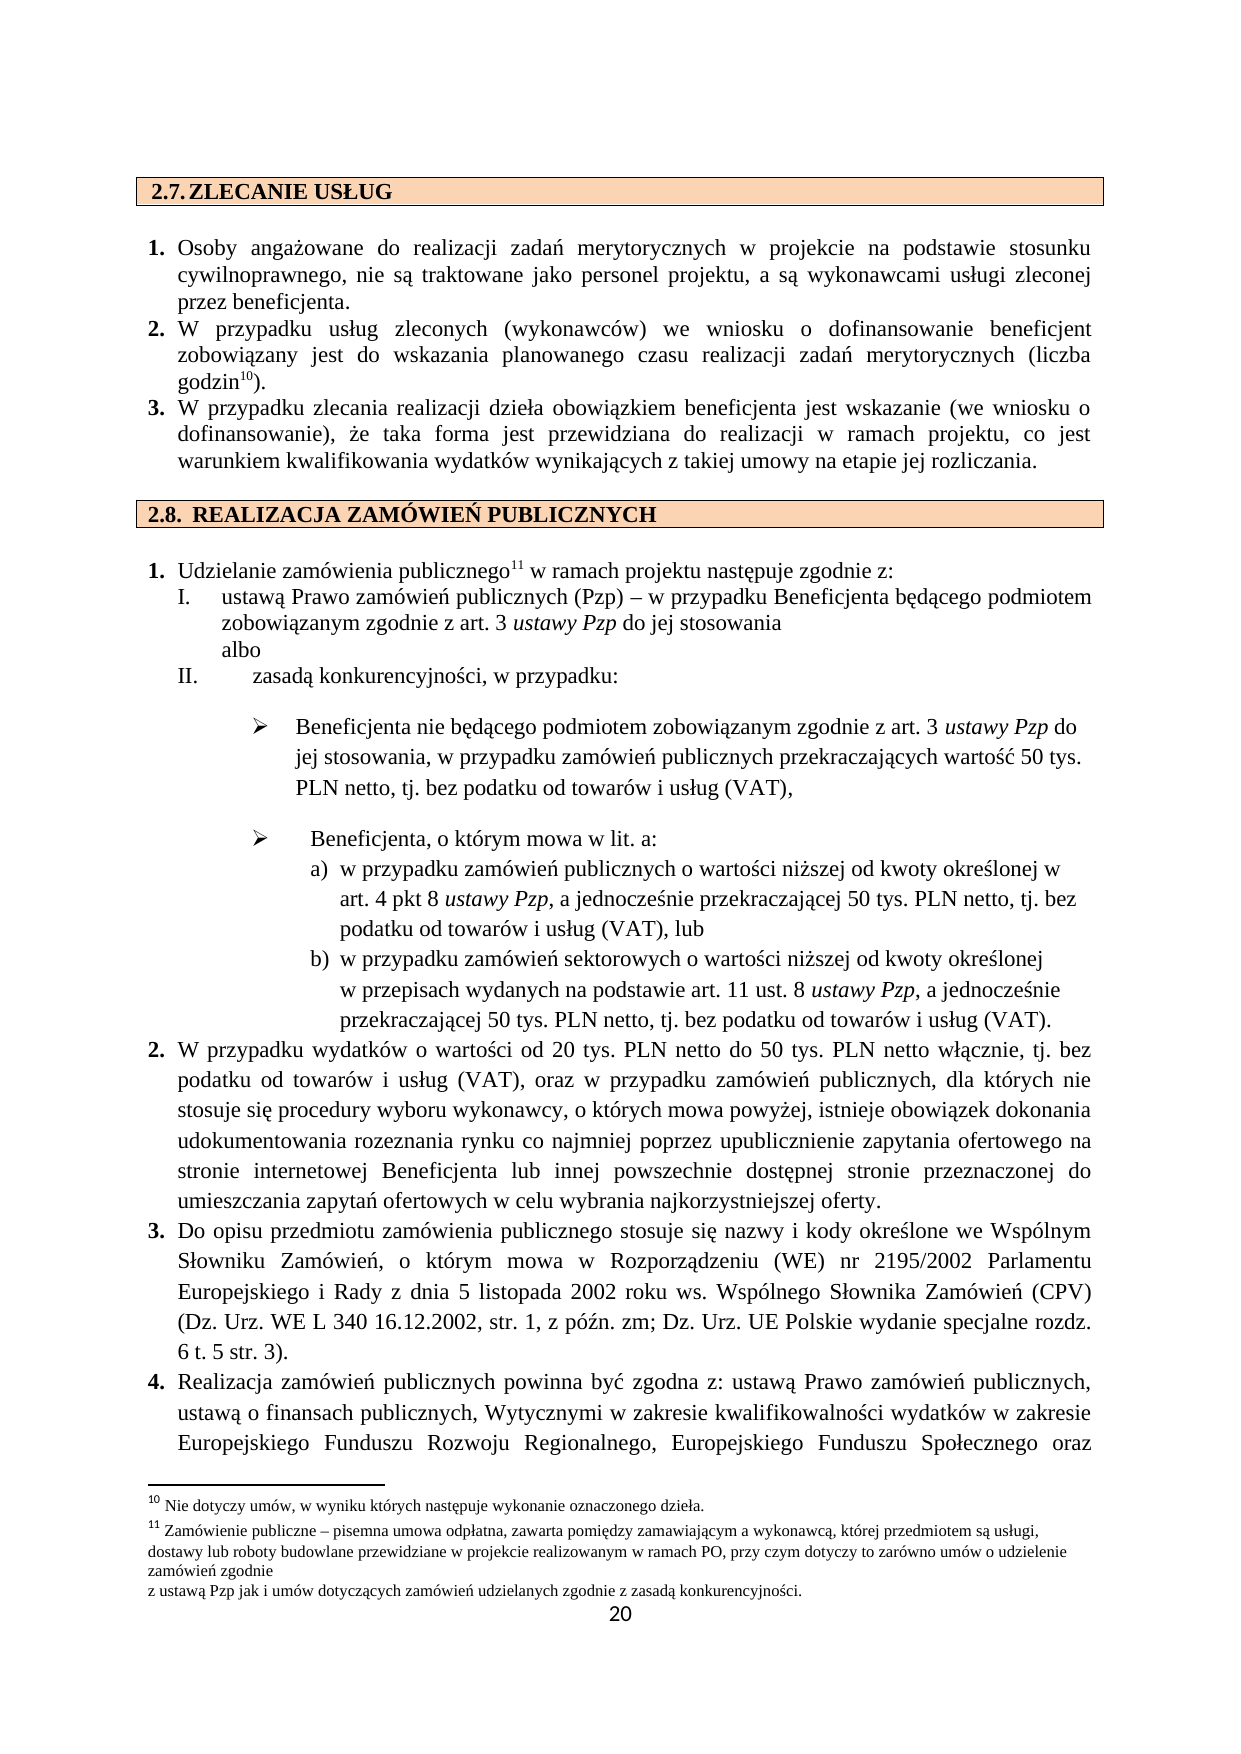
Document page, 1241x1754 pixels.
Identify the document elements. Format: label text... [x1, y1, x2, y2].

list W przypadku zlecania realizacji dzieła obowiązkiem beneficjenta jest wskazanie (we wniosku o dofinansowanie), że taka forma jest przewidziana do realizacji w ramach projektu, co jest warunkiem kwalifikowania wydatków wynikających z takiej umowy na etapie jej rozliczania. [148, 394, 1093, 473]
text albo [221, 636, 1093, 662]
list Beneficjenta nie będącego podmiotem zobowiązanym zgodnie z art. 3 ustawy Pzp do jej stosowania, w przypadku zamówień publicznych przekraczających wartość 50 tys. PLN netto, tj. bez podatku od towarów i usług (VAT), [251, 713, 1093, 800]
list w przypadku zamówień publicznych o wartości niższej od kwoty określonej w art. 4 pkt 8 ustawy Pzp, a jednocześnie przekraczającej 50 tys. PLN netto, tj. bez podatku od towarów i usług (VAT), lub [310, 855, 1093, 942]
list Beneficjenta, o którym mowa w lit. a: [251, 825, 1093, 851]
list zasadą konkurencyjności, w przypadku: [177, 662, 1093, 688]
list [148, 1368, 1093, 1455]
list ustawą Prawo zamówień publicznych (Pzp) – w przypadku Beneficjenta będącego podmiotem zobowiązanym zgodnie z art. 3 ustawy Pzp do jej stosowania [177, 583, 1093, 636]
list Do opisu przedmiotu zamówienia publicznego stosuje się nazwy i kody określone we Wspólnym Słowniku Zamówień, o którym mowa w Rozporządzeniu (WE) nr 2195/2002 Parlamentu Europejskiego i Rady z dnia 5 listopada 2002 roku ws. Wspólnego Słownika Zamówień (CPV) (Dz. Urz. WE L 340 16.12.2002, str. 1, z późn. zm; Dz. Urz. UE Polskie wydanie specjalne rozdz. 6 t. 5 str. 3). [148, 1217, 1093, 1364]
list W przypadku usług zleconych (wykonawców) we wniosku o dofinansowanie beneficjent zobowiązany jest do wskazania planowanego czasu realizacji zadań merytorycznych (liczba godzin). [148, 315, 1093, 394]
list Osoby angażowane do realizacji zadań merytorycznych w projekcie na podstawie stosunku cywilnoprawnego, nie są traktowane jako personel projektu, a są wykonawcami usługi zleconej przez beneficjenta. [148, 234, 1093, 315]
list Udzielanie zamówienia publicznego w ramach projektu następuje zgodnie z: [148, 557, 1093, 583]
table_header ZLECANIE USŁUG [137, 178, 1103, 204]
table_header REALIZACJA ZAMÓWIEŃ PUBLICZNYCH [137, 501, 1103, 527]
list w przypadku zamówień sektorowych o wartości niższej od kwoty określonej w przepisach wydanych na podstawie art. 11 ust. 8 ustawy Pzp, a jednocześnie przekraczającej 50 tys. PLN netto, tj. bez podatku od towarów i usług (VAT). [310, 946, 1093, 1032]
list W przypadku wydatków o wartości od 20 tys. PLN netto do 50 tys. PLN netto włącznie, tj. bez podatku od towarów i usług (VAT), oraz w przypadku zamówień publicznych, dla których nie stosuje się procedury wyboru wykonawcy, o których mowa powyżej, istnieje obowiązek dokonania udokumentowania rozeznania rynku co najmniej poprzez upublicznienie zapytania ofertowego na stronie internetowej Beneficjenta lub innej powszechnie dostępnej stronie przeznaczonej do umieszczania zapytań ofertowych w celu wybrania najkorzystniejszej oferty. [148, 1036, 1093, 1213]
